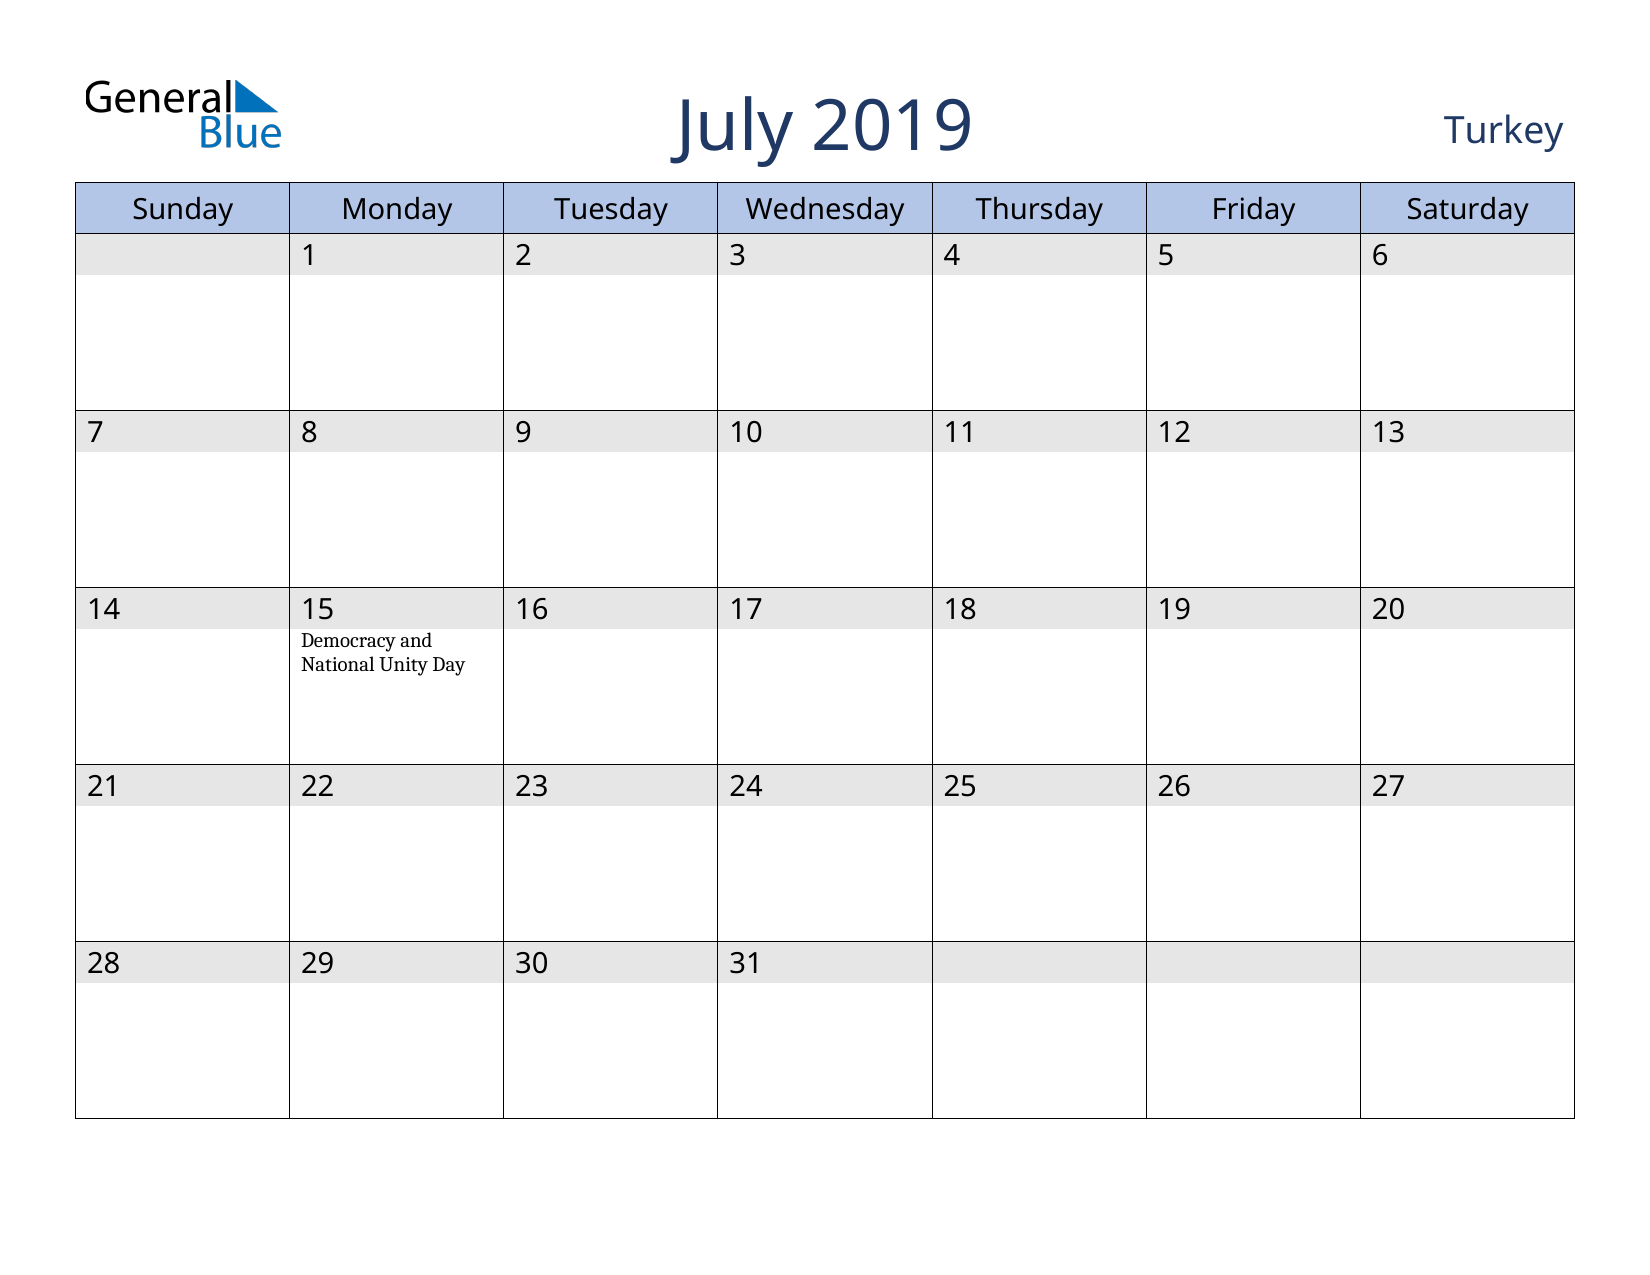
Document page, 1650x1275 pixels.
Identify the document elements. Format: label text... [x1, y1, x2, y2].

table_cell 17 [718, 588, 932, 629]
table_cell [290, 452, 503, 587]
table_cell [504, 629, 717, 764]
table_cell 1 [290, 234, 503, 275]
table_cell 14 [76, 588, 289, 629]
table_cell [1147, 806, 1360, 941]
table_cell [933, 275, 1146, 410]
table_cell 7 [76, 411, 289, 452]
table_cell [290, 806, 503, 941]
table_cell Thursday [933, 183, 1146, 233]
table_cell [1147, 275, 1360, 410]
table_cell [718, 452, 932, 587]
table_cell 23 [504, 765, 717, 806]
table_cell 3 [718, 234, 932, 275]
table_cell 15 [290, 588, 503, 629]
table_cell 30 [504, 942, 717, 983]
table_cell 29 [290, 942, 503, 983]
table_cell [76, 452, 289, 587]
picture [86, 80, 281, 148]
table_cell [76, 806, 289, 941]
table_cell 26 [1147, 765, 1360, 806]
table_cell 31 [718, 942, 932, 983]
table_cell 20 [1361, 588, 1574, 629]
table_cell 25 [933, 765, 1146, 806]
table_cell [504, 806, 717, 941]
table_cell [76, 275, 289, 410]
table_cell [933, 806, 1146, 941]
table_cell [718, 806, 932, 941]
table_header Turkey [1146, 75, 1574, 182]
table_cell 28 [76, 942, 289, 983]
table_cell Democracy and National Unity Day [290, 629, 503, 764]
table_cell 9 [504, 411, 717, 452]
table_cell [76, 983, 289, 1118]
table_cell Tuesday [504, 183, 717, 233]
table_cell Friday [1147, 183, 1360, 233]
table_cell [76, 234, 289, 275]
table_cell 11 [933, 411, 1146, 452]
table_cell [290, 275, 503, 410]
table_cell [718, 275, 932, 410]
table_cell [1361, 806, 1574, 941]
table_cell [1361, 275, 1574, 410]
table_cell [1361, 629, 1574, 764]
table_cell [1147, 983, 1360, 1118]
table_cell [1361, 452, 1574, 587]
table_cell 16 [504, 588, 717, 629]
table_cell 18 [933, 588, 1146, 629]
table_cell 10 [718, 411, 932, 452]
table_cell 13 [1361, 411, 1574, 452]
table_cell [504, 983, 717, 1118]
table_cell Saturday [1361, 183, 1574, 233]
table_cell Monday [290, 183, 503, 233]
table_cell 5 [1147, 234, 1360, 275]
table_cell [718, 629, 932, 764]
table_cell 24 [718, 765, 932, 806]
table_cell [933, 983, 1146, 1118]
table_cell [1147, 629, 1360, 764]
table_cell [1361, 942, 1574, 983]
table_cell 27 [1361, 765, 1574, 806]
table_cell 8 [290, 411, 503, 452]
table_cell Sunday [76, 183, 289, 233]
table_cell [718, 983, 932, 1118]
table_cell [290, 983, 503, 1118]
table_cell [1361, 983, 1574, 1118]
table_cell 6 [1361, 234, 1574, 275]
table_header July 2019 [504, 75, 1146, 182]
table_cell [933, 629, 1146, 764]
table_cell [1147, 452, 1360, 587]
table_cell [504, 275, 717, 410]
table_cell [76, 629, 289, 764]
table_cell 12 [1147, 411, 1360, 452]
table_header [76, 75, 503, 182]
table_cell [504, 452, 717, 587]
table_cell [933, 942, 1146, 983]
table_cell 4 [933, 234, 1146, 275]
table_cell [1147, 942, 1360, 983]
table_cell 22 [290, 765, 503, 806]
table_cell [933, 452, 1146, 587]
table_cell 21 [76, 765, 289, 806]
table_cell Wednesday [718, 183, 932, 233]
table_cell 2 [504, 234, 717, 275]
table_cell 19 [1147, 588, 1360, 629]
